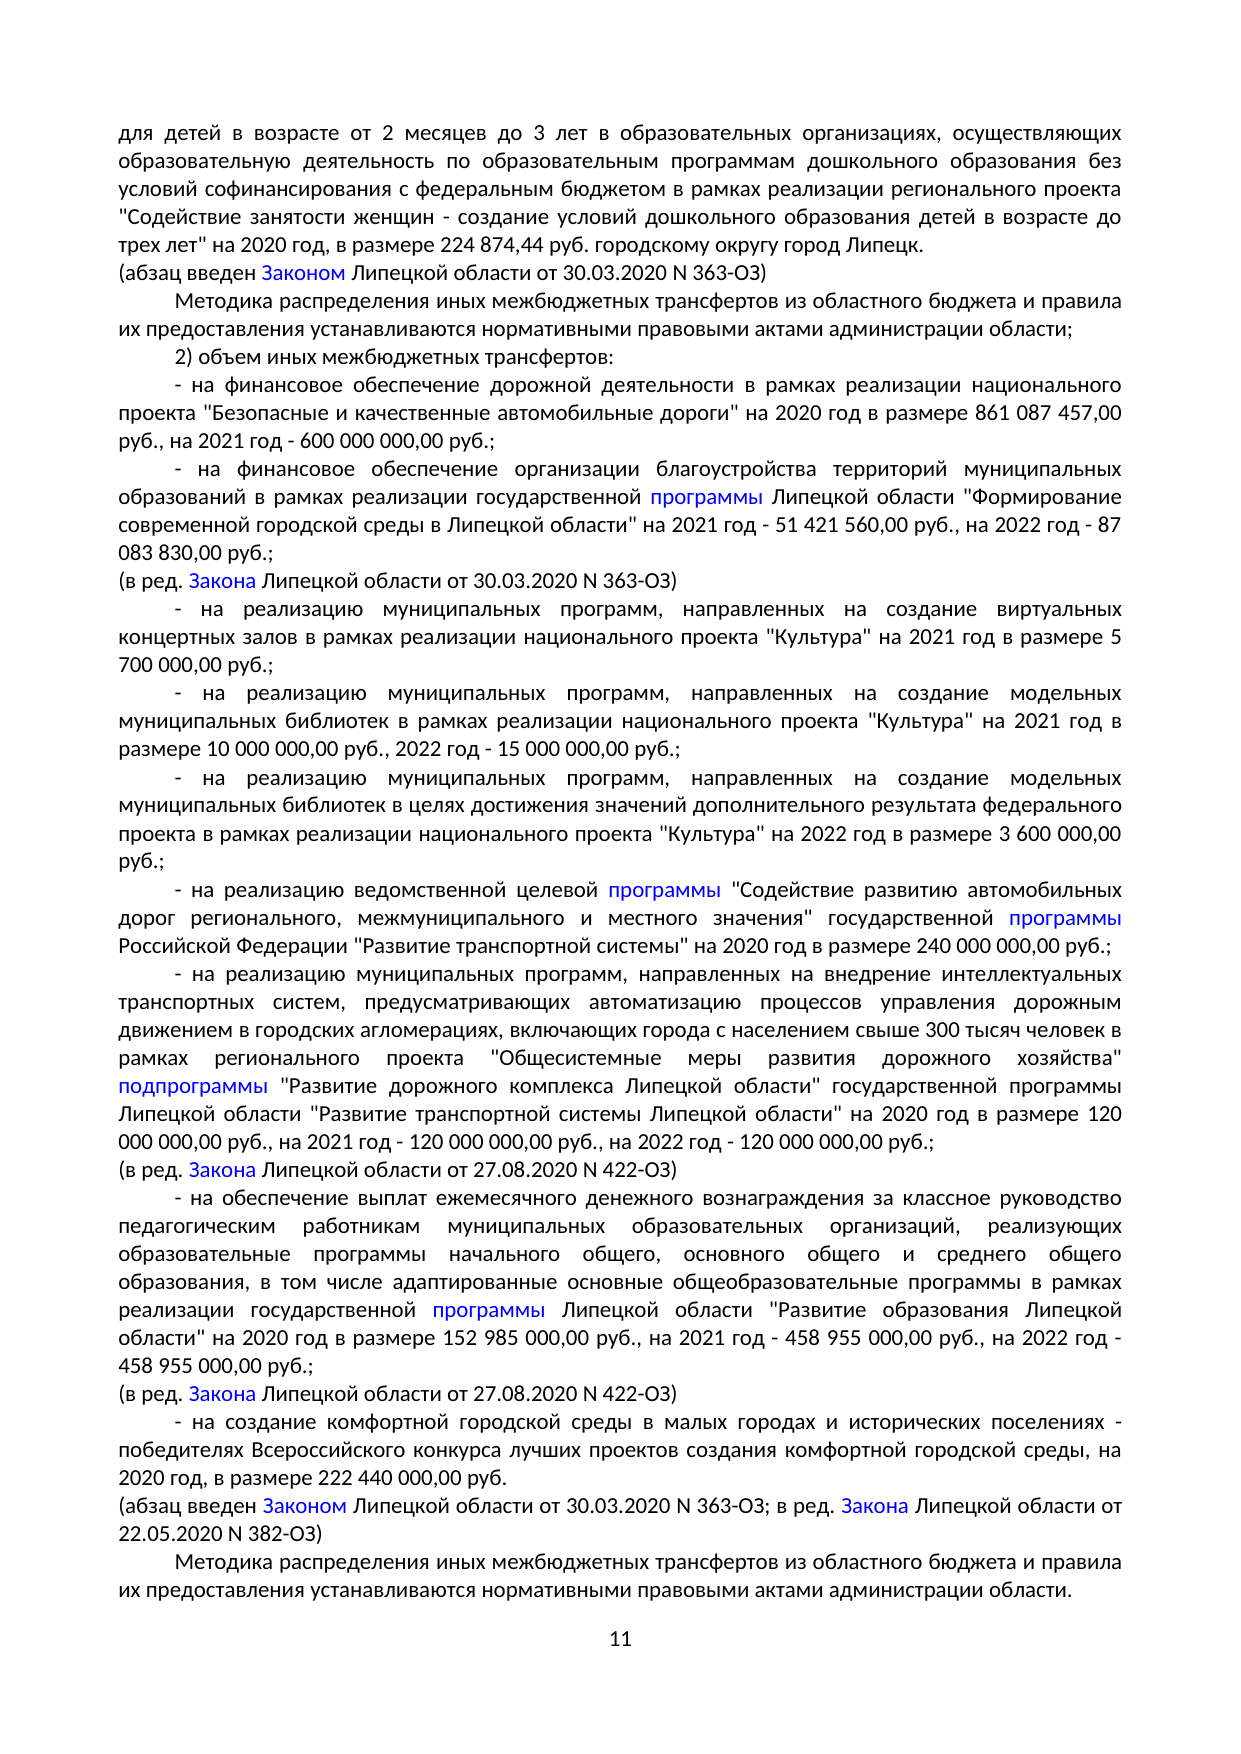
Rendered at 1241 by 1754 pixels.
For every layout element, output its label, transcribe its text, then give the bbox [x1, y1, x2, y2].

text - на реализацию муниципальных программ, направленных на создание виртуальных концертных залов в рамках реализации национального проекта "Культура" на 2021 год в размере 5 700 000,00 руб.; [118, 594, 1122, 678]
text (в ред. Закона Липецкой области от 27.08.2020 N 422-ОЗ) [118, 1155, 1122, 1183]
text - на финансовое обеспечение дорожной деятельности в рамках реализации национального проекта "Безопасные и качественные автомобильные дороги" на 2020 год в размере 861 087 457,00 руб., на 2021 год - 600 000 000,00 руб.; [118, 370, 1122, 454]
text - на финансовое обеспечение организации благоустройства территорий муниципальных образований в рамках реализации государственной программы Липецкой области "Формирование современной городской среды в Липецкой области" на 2021 год - 51 421 560,00 руб., на 2022 год - 87 083 830,00 руб.; [118, 454, 1122, 566]
text - на обеспечение выплат ежемесячного денежного вознаграждения за классное руководство педагогическим работникам муниципальных образовательных организаций, реализующих образовательные программы начального общего, основного общего и среднего общего образования, в том числе адаптированные основные общеобразовательные программы в рамках реализации государственной программы Липецкой области "Развитие образования Липецкой области" на 2020 год в размере 152 985 000,00 руб., на 2021 год - 458 955 000,00 руб., на 2022 год - 458 955 000,00 руб.; [118, 1183, 1122, 1379]
text - на реализацию муниципальных программ, направленных на создание модельных муниципальных библиотек в целях достижения значений дополнительного результата федерального проекта в рамках реализации национального проекта "Культура" на 2022 год в размере 3 600 000,00 руб.; [118, 763, 1122, 875]
text - на создание комфортной городской среды в малых городах и исторических поселениях - победителях Всероссийского конкурса лучших проектов создания комфортной городской среды, на 2020 год, в размере 222 440 000,00 руб. [118, 1407, 1122, 1491]
text - на реализацию муниципальных программ, направленных на внедрение интеллектуальных транспортных систем, предусматривающих автоматизацию процессов управления дорожным движением в городских агломерациях, включающих города с населением свыше 300 тысяч человек в рамках регионального проекта "Общесистемные меры развития дорожного хозяйства" подпрограммы "Развитие дорожного комплекса Липецкой области" государственной программы Липецкой области "Развитие транспортной системы Липецкой области" на 2020 год в размере 120 000 000,00 руб., на 2021 год - 120 000 000,00 руб., на 2022 год - 120 000 000,00 руб.; [118, 959, 1122, 1155]
text (в ред. Закона Липецкой области от 27.08.2020 N 422-ОЗ) [118, 1379, 1122, 1407]
text Методика распределения иных межбюджетных трансфертов из областного бюджета и правила их предоставления устанавливаются нормативными правовыми актами администрации области; [118, 286, 1122, 342]
text - на реализацию муниципальных программ, направленных на создание модельных муниципальных библиотек в рамках реализации национального проекта "Культура" на 2021 год в размере 10 000 000,00 руб., 2022 год - 15 000 000,00 руб.; [118, 678, 1122, 763]
text Методика распределения иных межбюджетных трансфертов из областного бюджета и правила их предоставления устанавливаются нормативными правовыми актами администрации области. [118, 1547, 1122, 1603]
text 2) объем иных межбюджетных трансфертов: [118, 342, 1122, 370]
text (в ред. Закона Липецкой области от 30.03.2020 N 363-ОЗ) [118, 566, 1122, 594]
text (абзац введен Законом Липецкой области от 30.03.2020 N 363-ОЗ) [118, 258, 1122, 286]
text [118, 118, 1122, 258]
text - на реализацию ведомственной целевой программы "Содействие развитию автомобильных дорог регионального, межмуниципального и местного значения" государственной программы Российской Федерации "Развитие транспортной системы" на 2020 год в размере 240 000 000,00 руб.; [118, 875, 1122, 959]
text (абзац введен Законом Липецкой области от 30.03.2020 N 363-ОЗ; в ред. Закона Липецкой области от 22.05.2020 N 382-ОЗ) [118, 1491, 1122, 1547]
